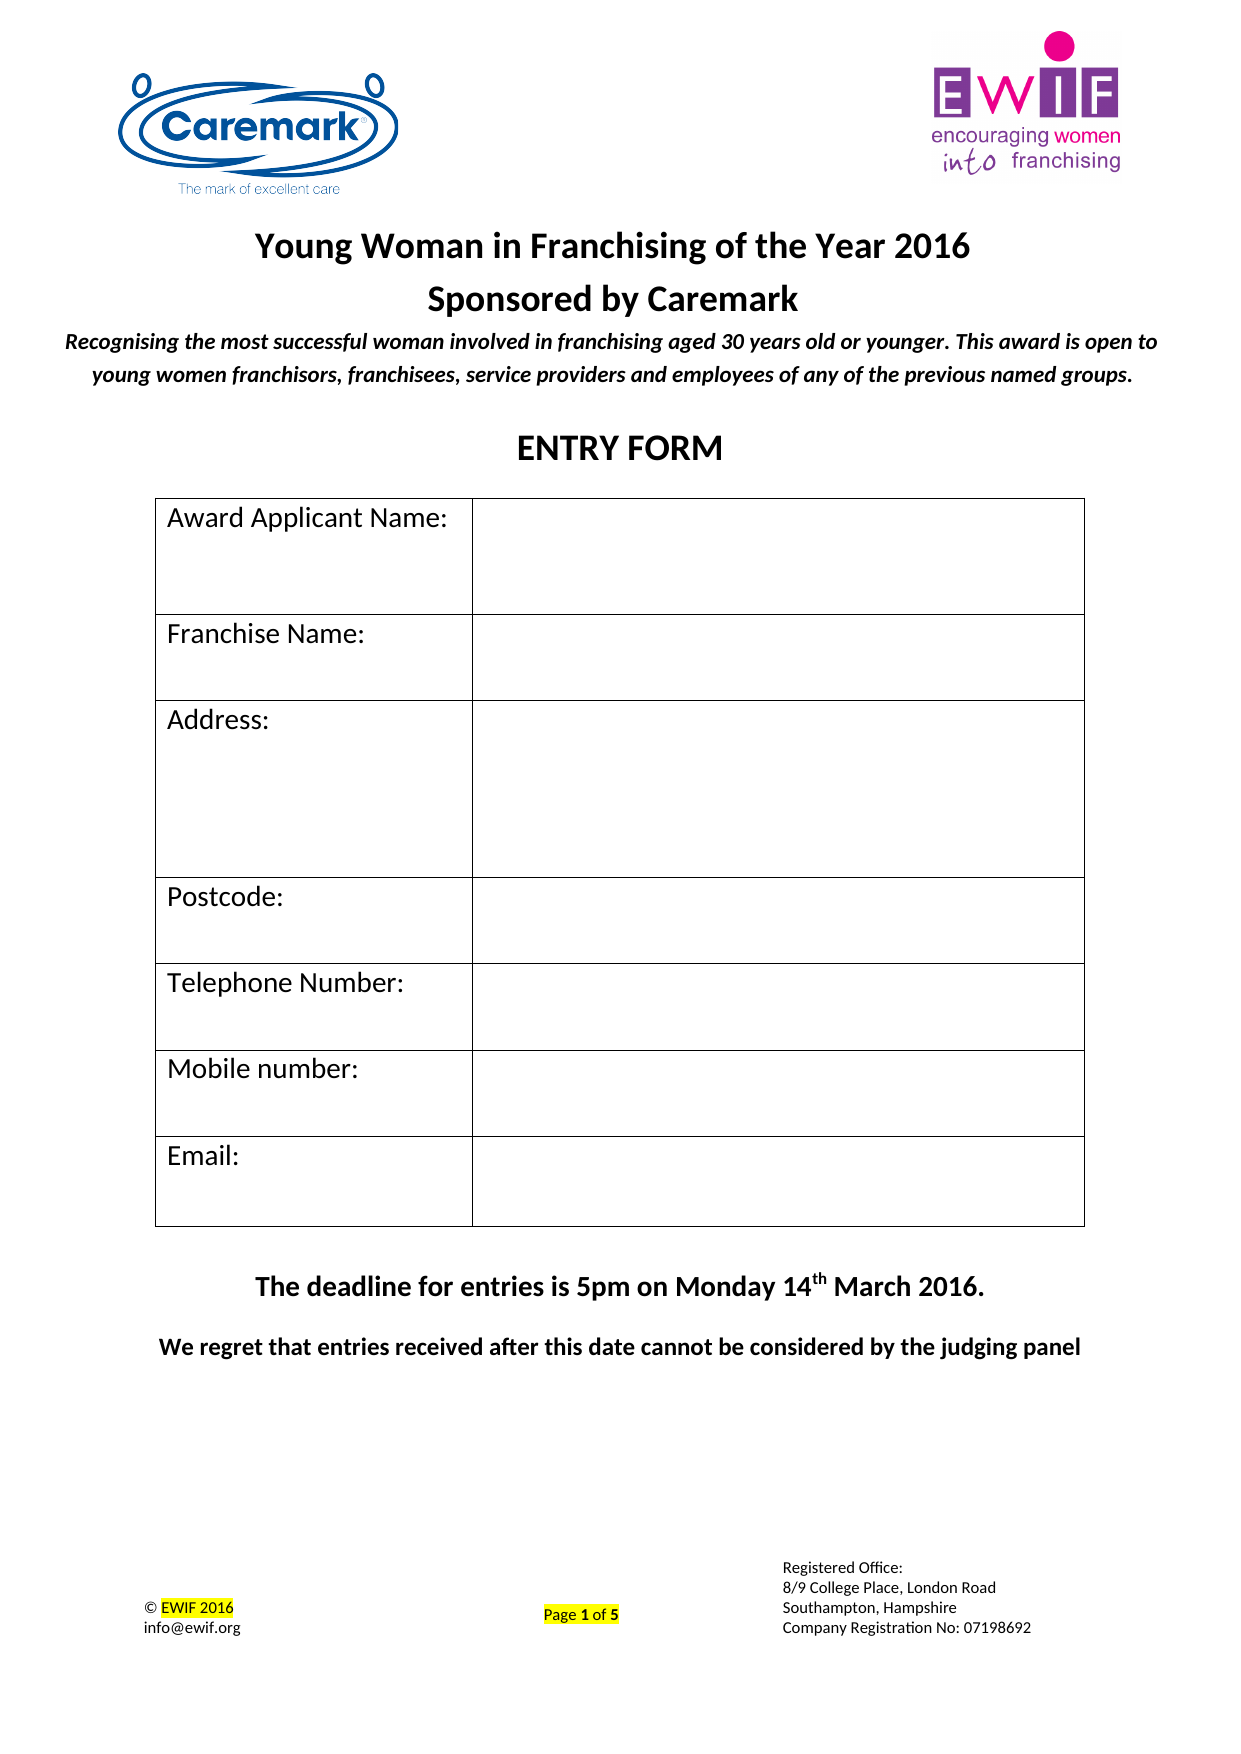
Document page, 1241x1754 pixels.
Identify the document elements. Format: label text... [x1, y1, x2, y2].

table_cell Telephone Number: [156, 964, 472, 1049]
table_cell [473, 701, 1084, 877]
text Sponsored by Caremark [59, 275, 1167, 321]
text The deadline for entries is 5pm on Monday 14th March 2016. [59, 1268, 1181, 1303]
text We regret that entries received after this date cannot be considered by the judging panel [59, 1331, 1181, 1362]
text Recognising the most successful woman involved in franchising aged 30 years old or younger. This award is open to young women franchisors, franchisees, service providers and employees of any of the previous named groups. [59, 327, 1167, 388]
table_cell [473, 964, 1084, 1049]
table_cell [473, 1137, 1084, 1226]
table_cell Postcode: [156, 878, 472, 963]
table_cell Email: [156, 1137, 472, 1226]
table_cell [473, 615, 1084, 700]
text Entry Form [118, 424, 1122, 470]
picture [118, 73, 399, 194]
picture [931, 31, 1122, 184]
table_cell [473, 878, 1084, 963]
table_cell Franchise Name: [156, 615, 472, 700]
table_header [473, 499, 1084, 614]
table_cell [473, 1051, 1084, 1136]
text Young Woman in Franchising of the Year 2016 [59, 222, 1167, 268]
table_cell Mobile number: [156, 1051, 472, 1136]
table_cell Address: [156, 701, 472, 877]
table_header Award Applicant Name: [156, 499, 472, 614]
